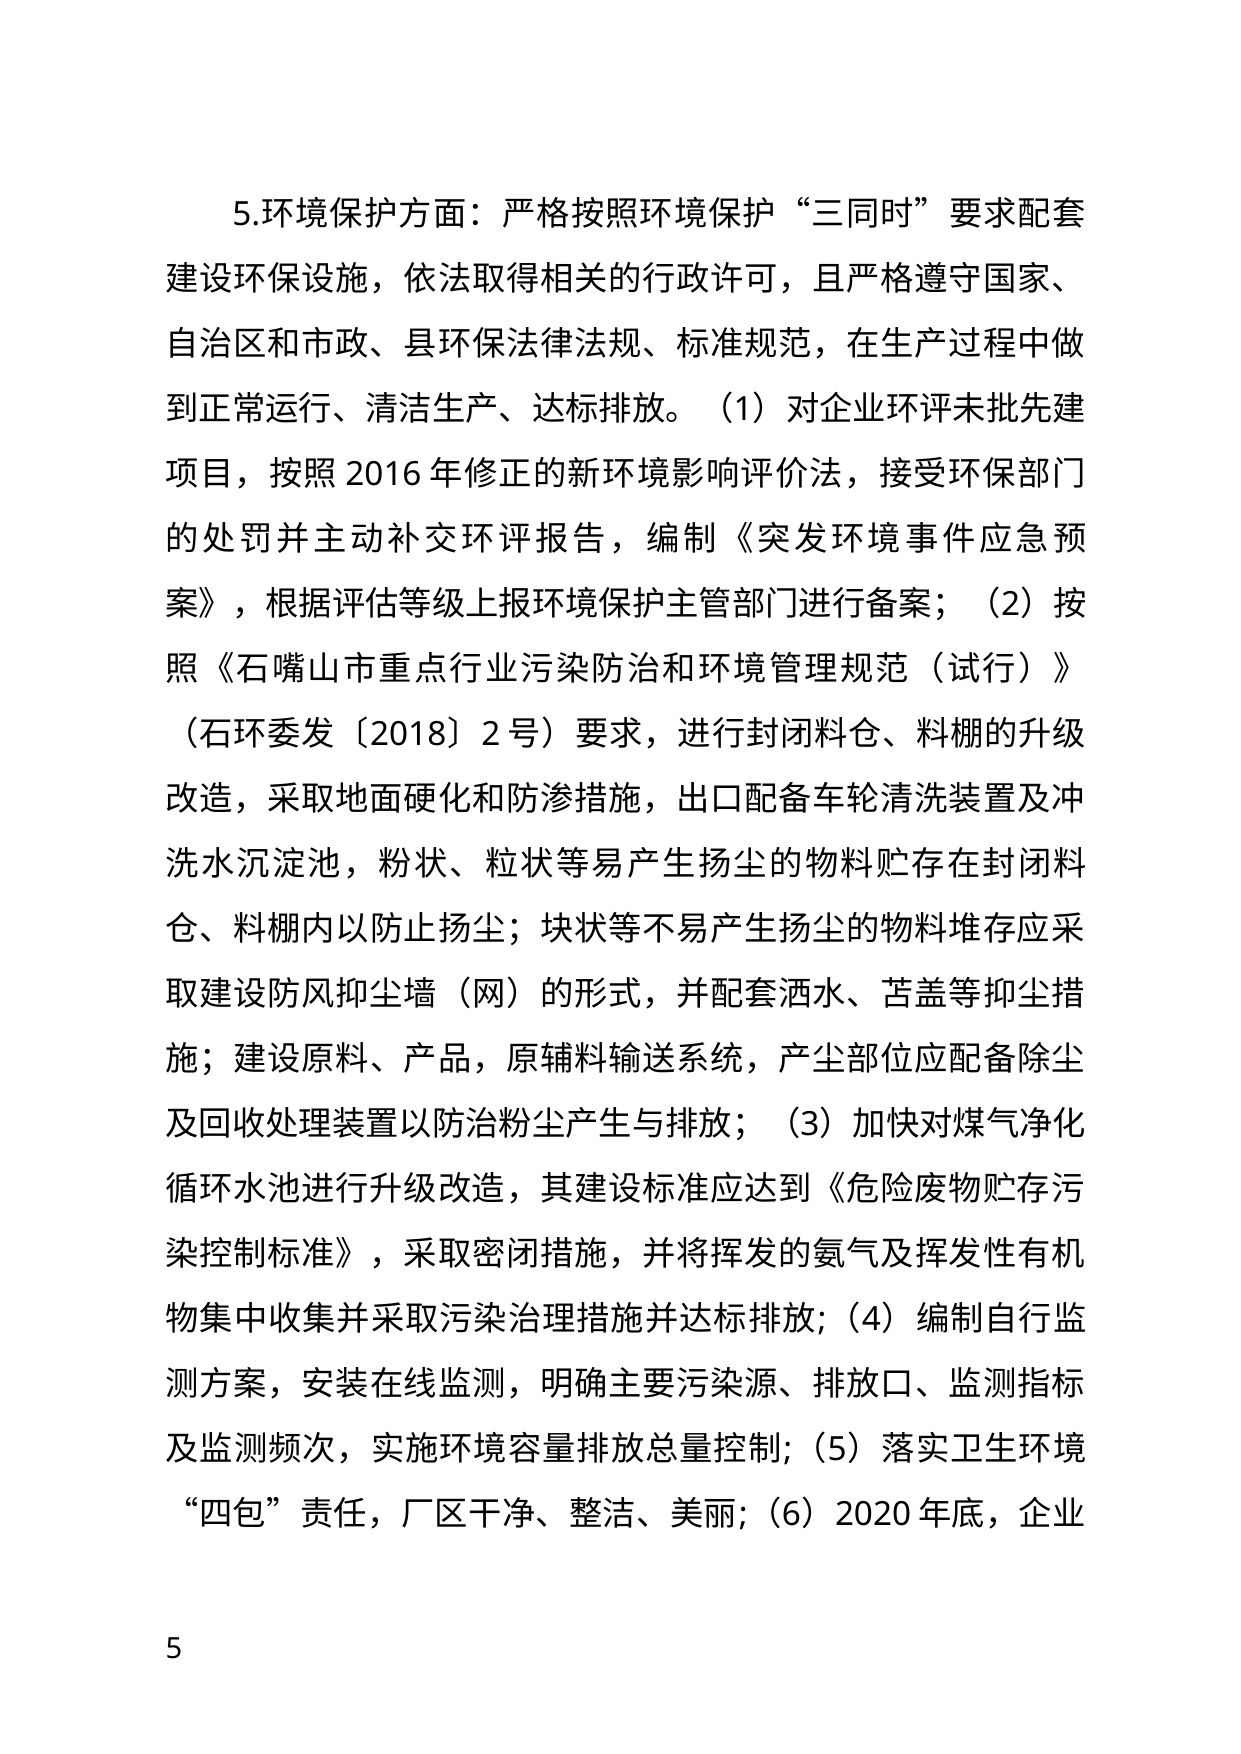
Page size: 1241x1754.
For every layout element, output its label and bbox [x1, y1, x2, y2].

text [165, 178, 1087, 1543]
